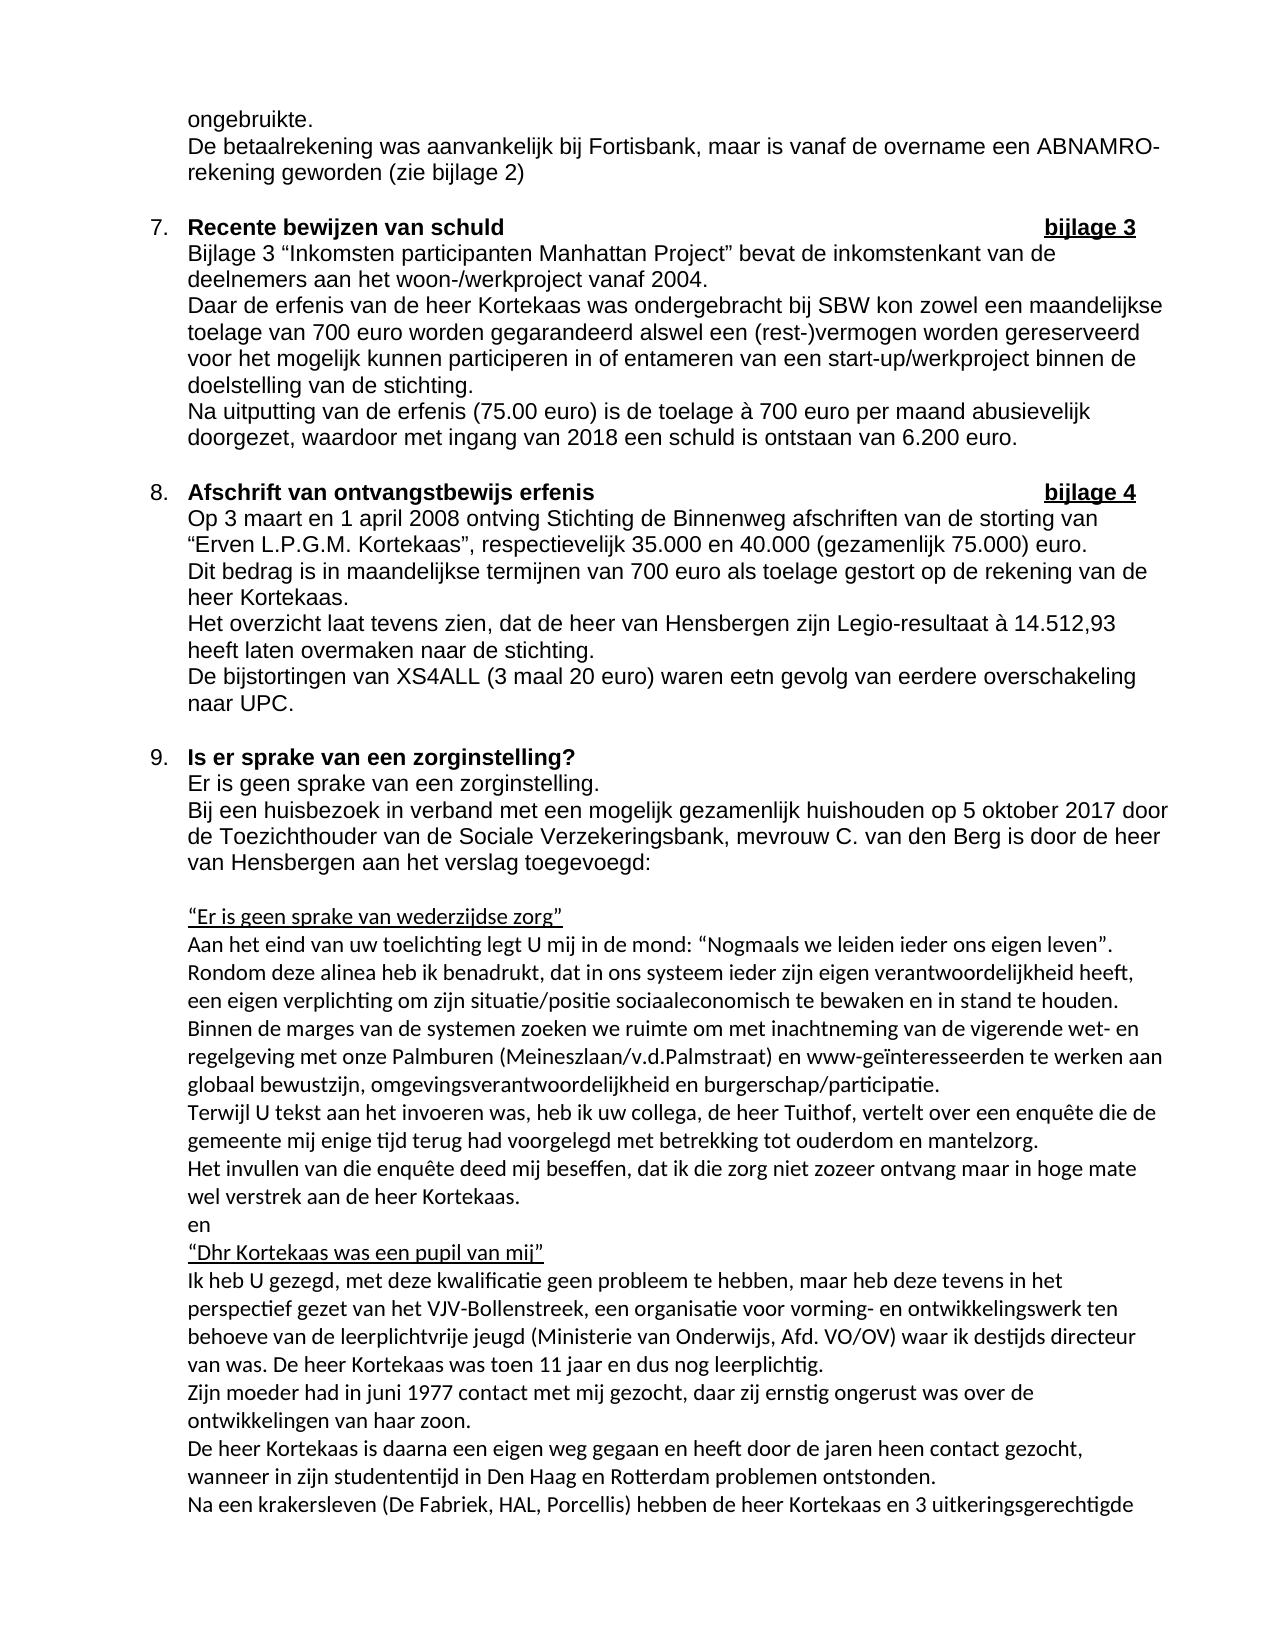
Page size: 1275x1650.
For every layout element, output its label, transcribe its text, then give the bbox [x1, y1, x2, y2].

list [150, 744, 1169, 1518]
list Afschrift van ontvangstbewijs erfenis bijlage 4 Op 3 maart en 1 april 2008 ontving Stichting de Binnenweg afschriften van de storting van “Erven L.P.G.M. Kortekaas”, respectievelijk 35.000 en 40.000 (gezamenlijk 75.000) euro. Dit bedrag is in maandelijkse termijnen van 700 euro als toelage gestort op de rekening van de heer Kortekaas. Het overzicht laat tevens zien, dat de heer van Hensbergen zijn Legio-resultaat à 14.512,93 heeft laten overmaken naar de stichting. De bijstortingen van XS4ALL (3 maal 20 euro) waren eetn gevolg van eerdere overschakeling naar UPC. [150, 479, 1169, 744]
list Recente bewijzen van schuld bijlage 3 Bijlage 3 “Inkomsten participanten Manhattan Project” bevat de inkomstenkant van de deelnemers aan het woon-/werkproject vanaf 2004. Daar de erfenis van de heer Kortekaas was ondergebracht bij SBW kon zowel een maandelijkse toelage van 700 euro worden gegarandeerd alswel een (rest-)vermogen worden gereserveerd voor het mogelijk kunnen participeren in of entameren van een start-up/werkproject binnen de doelstelling van de stichting. Na uitputting van de erfenis (75.00 euro) is de toelage à 700 euro per maand abusievelijk doorgezet, waardoor met ingang van 2018 een schuld is ontstaan van 6.200 euro. [150, 213, 1169, 479]
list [150, 106, 1169, 213]
